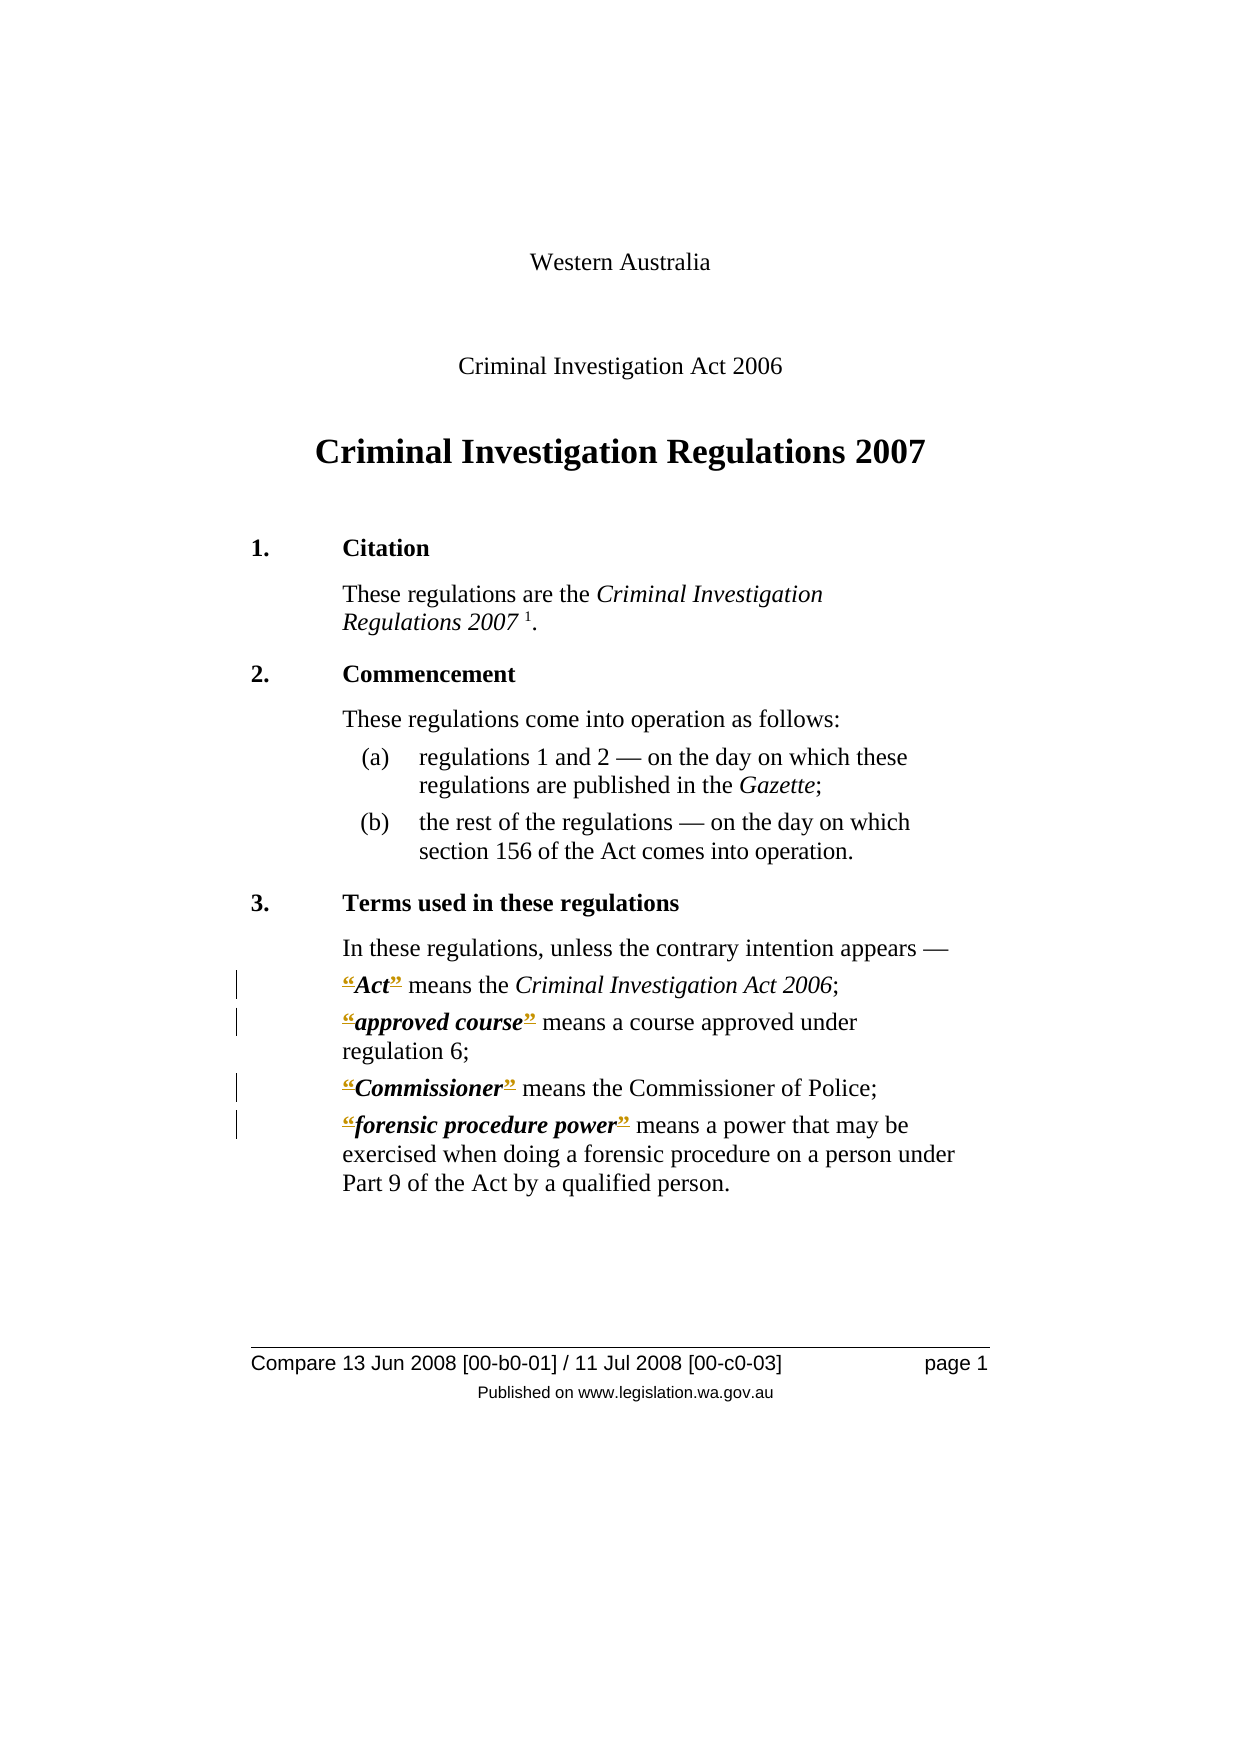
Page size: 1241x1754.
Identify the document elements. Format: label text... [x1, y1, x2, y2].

text Criminal Investigation Regulations 2007 [251, 430, 990, 471]
text (b) the rest of the regulations — on the day on which section 156 of the Act comes into operation. [251, 807, 990, 865]
subtitle 2. Commencement [251, 659, 990, 688]
text These regulations are the Criminal Investigation Regulations 2007 1. [251, 579, 990, 636]
subtitle 1. Citation [251, 533, 990, 562]
text Commissioner means the Commissioner of Police; [251, 1073, 990, 1102]
text forensic procedure power means a power that may be exercised when doing a forensic procedure on a person under Part 9 of the Act by a qualified person. [251, 1110, 990, 1197]
text Criminal Investigation Act 2006 [251, 351, 990, 380]
text (a) regulations 1 and 2 — on the day on which these regulations are published in the Gazette; [251, 742, 990, 799]
text approved course means a course approved under regulation 6; [251, 1007, 990, 1065]
text These regulations come into operation as follows: [251, 704, 990, 733]
text Western Australia [251, 247, 990, 276]
text Act means the Criminal Investigation Act 2006; [251, 970, 990, 999]
text In these regulations, unless the contrary intention appears — [251, 933, 990, 962]
subtitle 3. Terms used in these regulations [251, 888, 990, 917]
